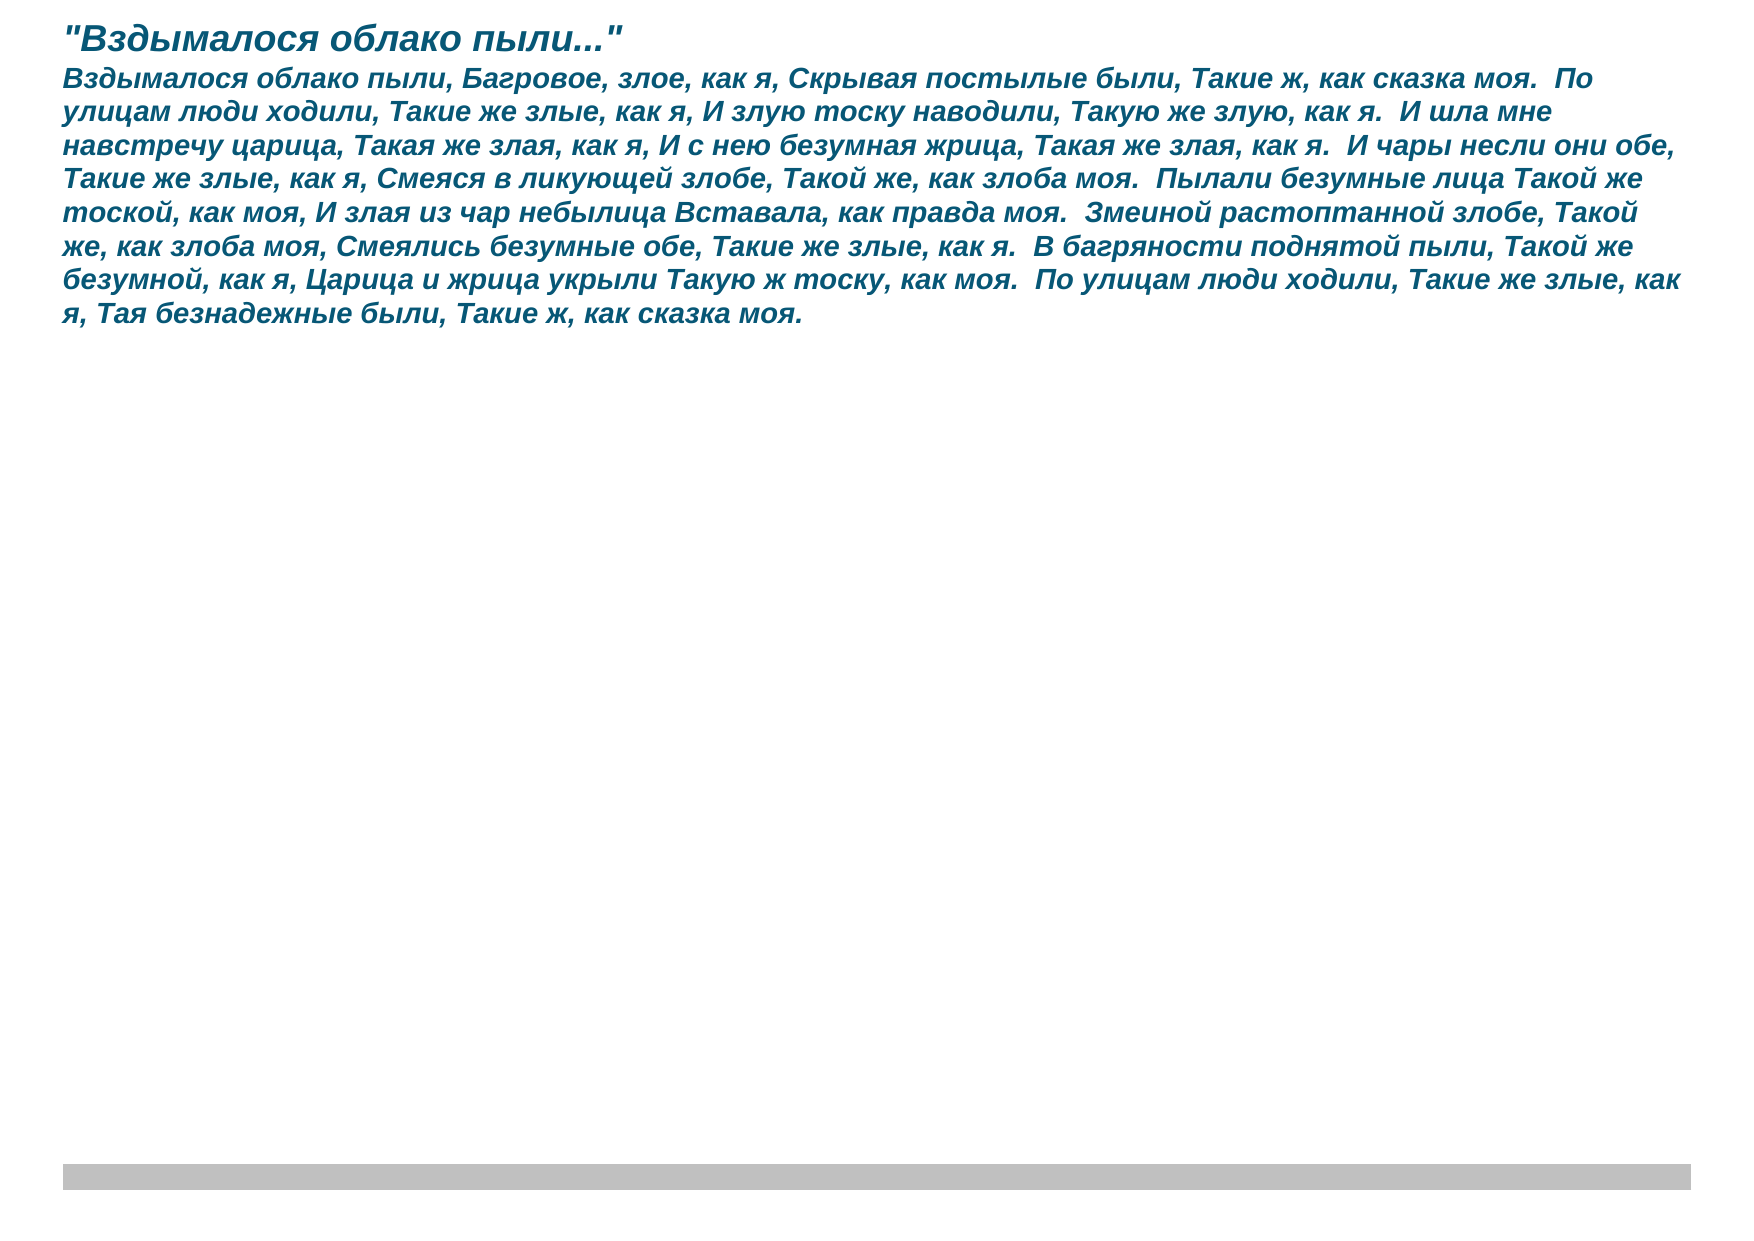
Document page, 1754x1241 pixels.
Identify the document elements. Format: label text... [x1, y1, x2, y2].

text Вздымалося облако пыли, [62, 61, 1691, 329]
subtitle "Вздымалося облако пыли..." [62, 17, 1691, 60]
